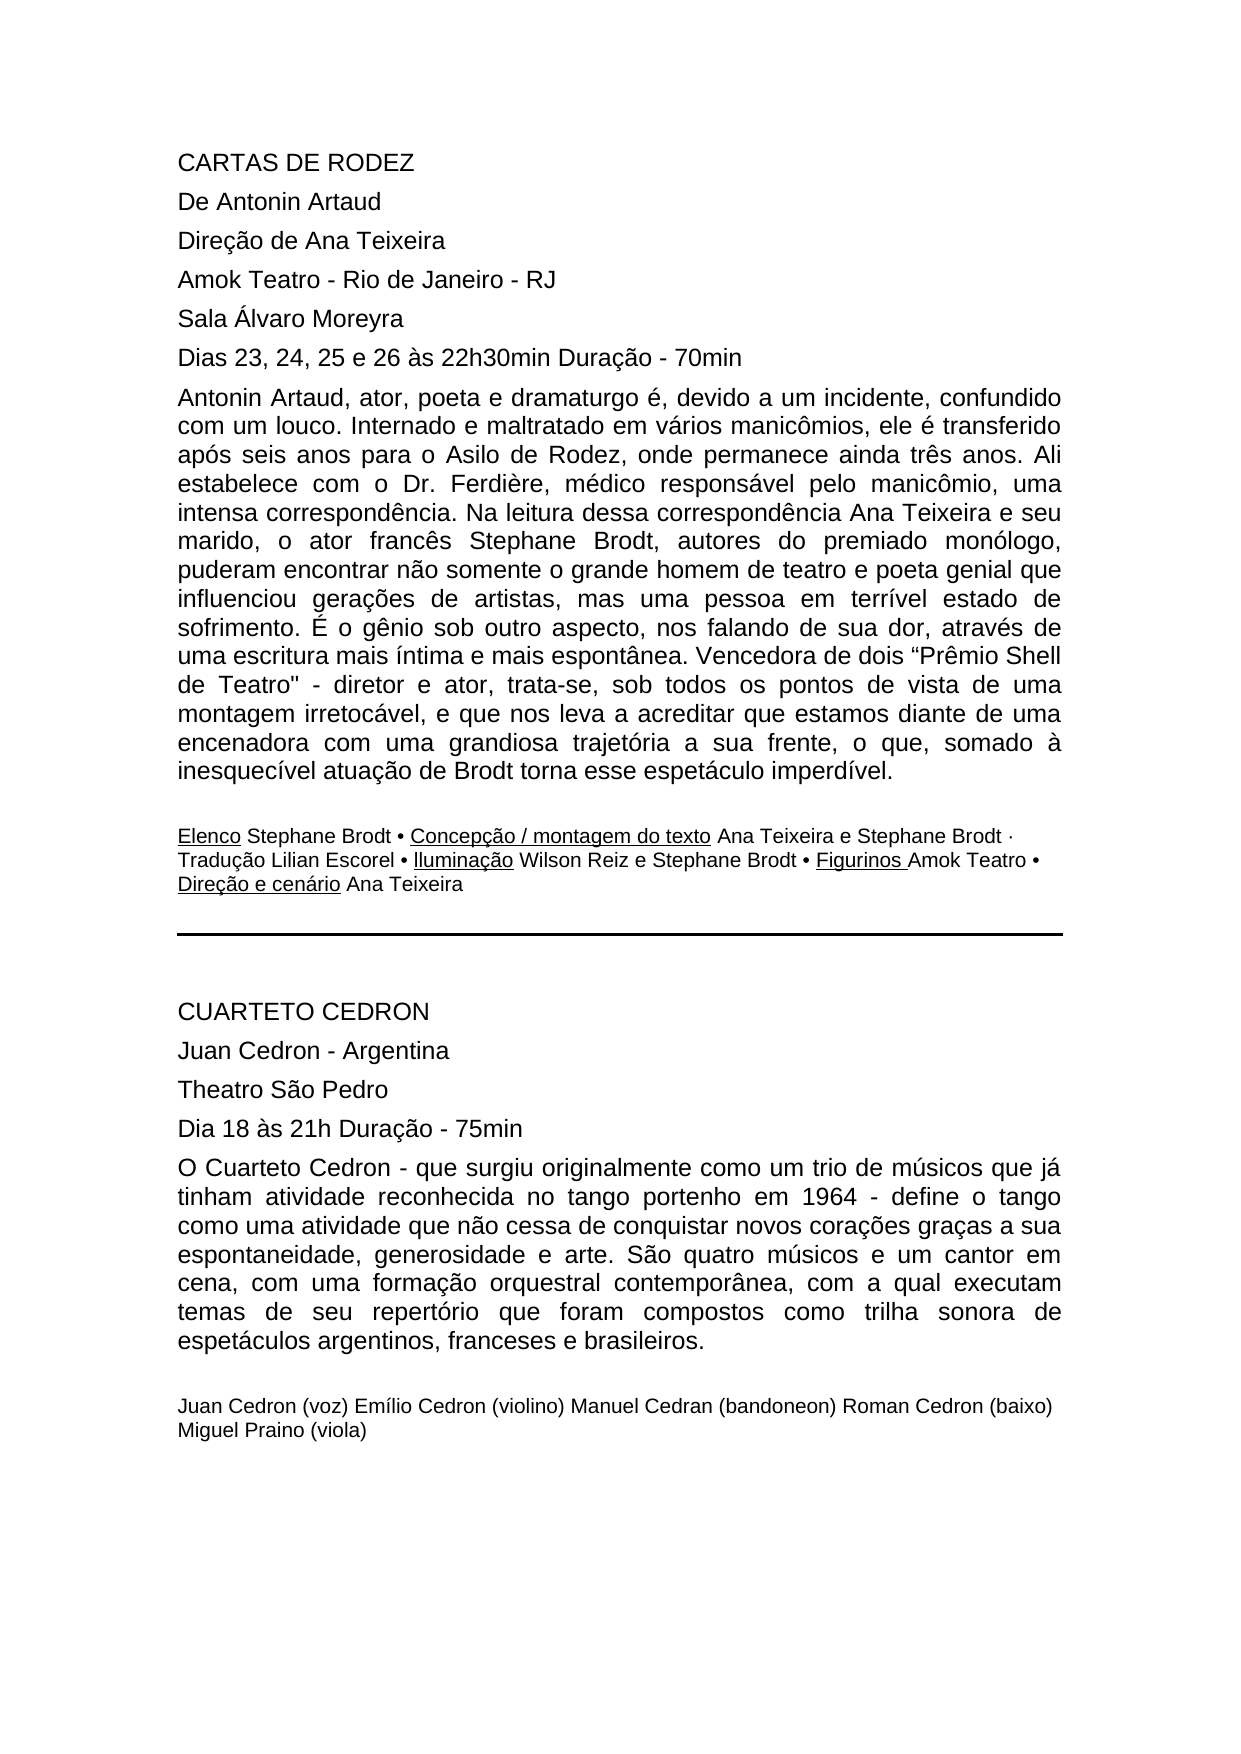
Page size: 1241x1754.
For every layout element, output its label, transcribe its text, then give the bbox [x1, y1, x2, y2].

text CARTAS DE RODEZ [177, 148, 1063, 176]
text Juan Cedron (voz) Emílio Cedron (violino) Manuel Cedran (bandoneon) Roman Cedron (baixo) Miguel Praino (viola) [177, 1394, 1063, 1442]
text Sala Álvaro Moreyra [177, 304, 1063, 333]
text Juan Cedron - Argentina [177, 1036, 1063, 1065]
text Amok Teatro - Rio de Janeiro - RJ [177, 265, 1063, 294]
text Antonin Artaud, ator, poeta e dramaturgo é, devido a um incidente, confundido com um louco. Internado e maltratado em vários manicômios, ele é transferido após seis anos para o Asilo de Rodez, onde permanece ainda três anos. Ali estabelece com o Dr. Ferdière, médico responsável pelo manicômio, uma intensa correspondência. Na leitura dessa correspondência Ana Teixeira e seu marido, o ator francês Stephane Brodt, autores do premiado monólogo, puderam encontrar não somente o grande homem de teatro e poeta genial que influenciou gerações de artistas, mas uma pessoa em terrível estado de sofrimento. É o gênio sob outro aspecto, nos falando de sua dor, através de uma escritura mais íntima e mais espontânea. Vencedora de dois “Prêmio Shell de Teatro" - diretor e ator, trata-se, sob todos os pontos de vista de uma montagem irretocável, e que nos leva a acreditar que estamos diante de uma encenadora com uma grandiosa trajetória a sua frente, o que, somado à inesquecível atuação de Brodt torna esse espetáculo imperdível. [177, 383, 1063, 785]
text De Antonin Artaud [177, 187, 1063, 216]
text Elenco Stephane Brodt • Concepção / montagem do texto Ana Teixeira e Stephane Brodt · Tradução Lilian Escorel • lluminação Wilson Reiz e Stephane Brodt • Figurinos Amok Teatro • Direção e cenário Ana Teixeira [177, 824, 1063, 896]
text Dias 23, 24, 25 e 26 às 22h30min Duração - 70min [177, 343, 1063, 372]
text Dia 18 às 21h Duração - 75min [177, 1114, 1063, 1143]
text Direção de Ana Teixeira [177, 226, 1063, 255]
text O Cuarteto Cedron - que surgiu originalmente como um trio de músicos que já tinham atividade reconhecida no tango portenho em 1964 - define o tango como uma atividade que não cessa de conquistar novos corações graças a sua espontaneidade, generosidade e arte. São quatro músicos e um cantor em cena, com uma formação orquestral contemporânea, com a qual executam temas de seu repertório que foram compostos como trilha sonora de espetáculos argentinos, franceses e brasileiros. [177, 1153, 1063, 1355]
text CUARTETO CEDRON [177, 997, 1063, 1026]
text Theatro São Pedro [177, 1075, 1063, 1104]
